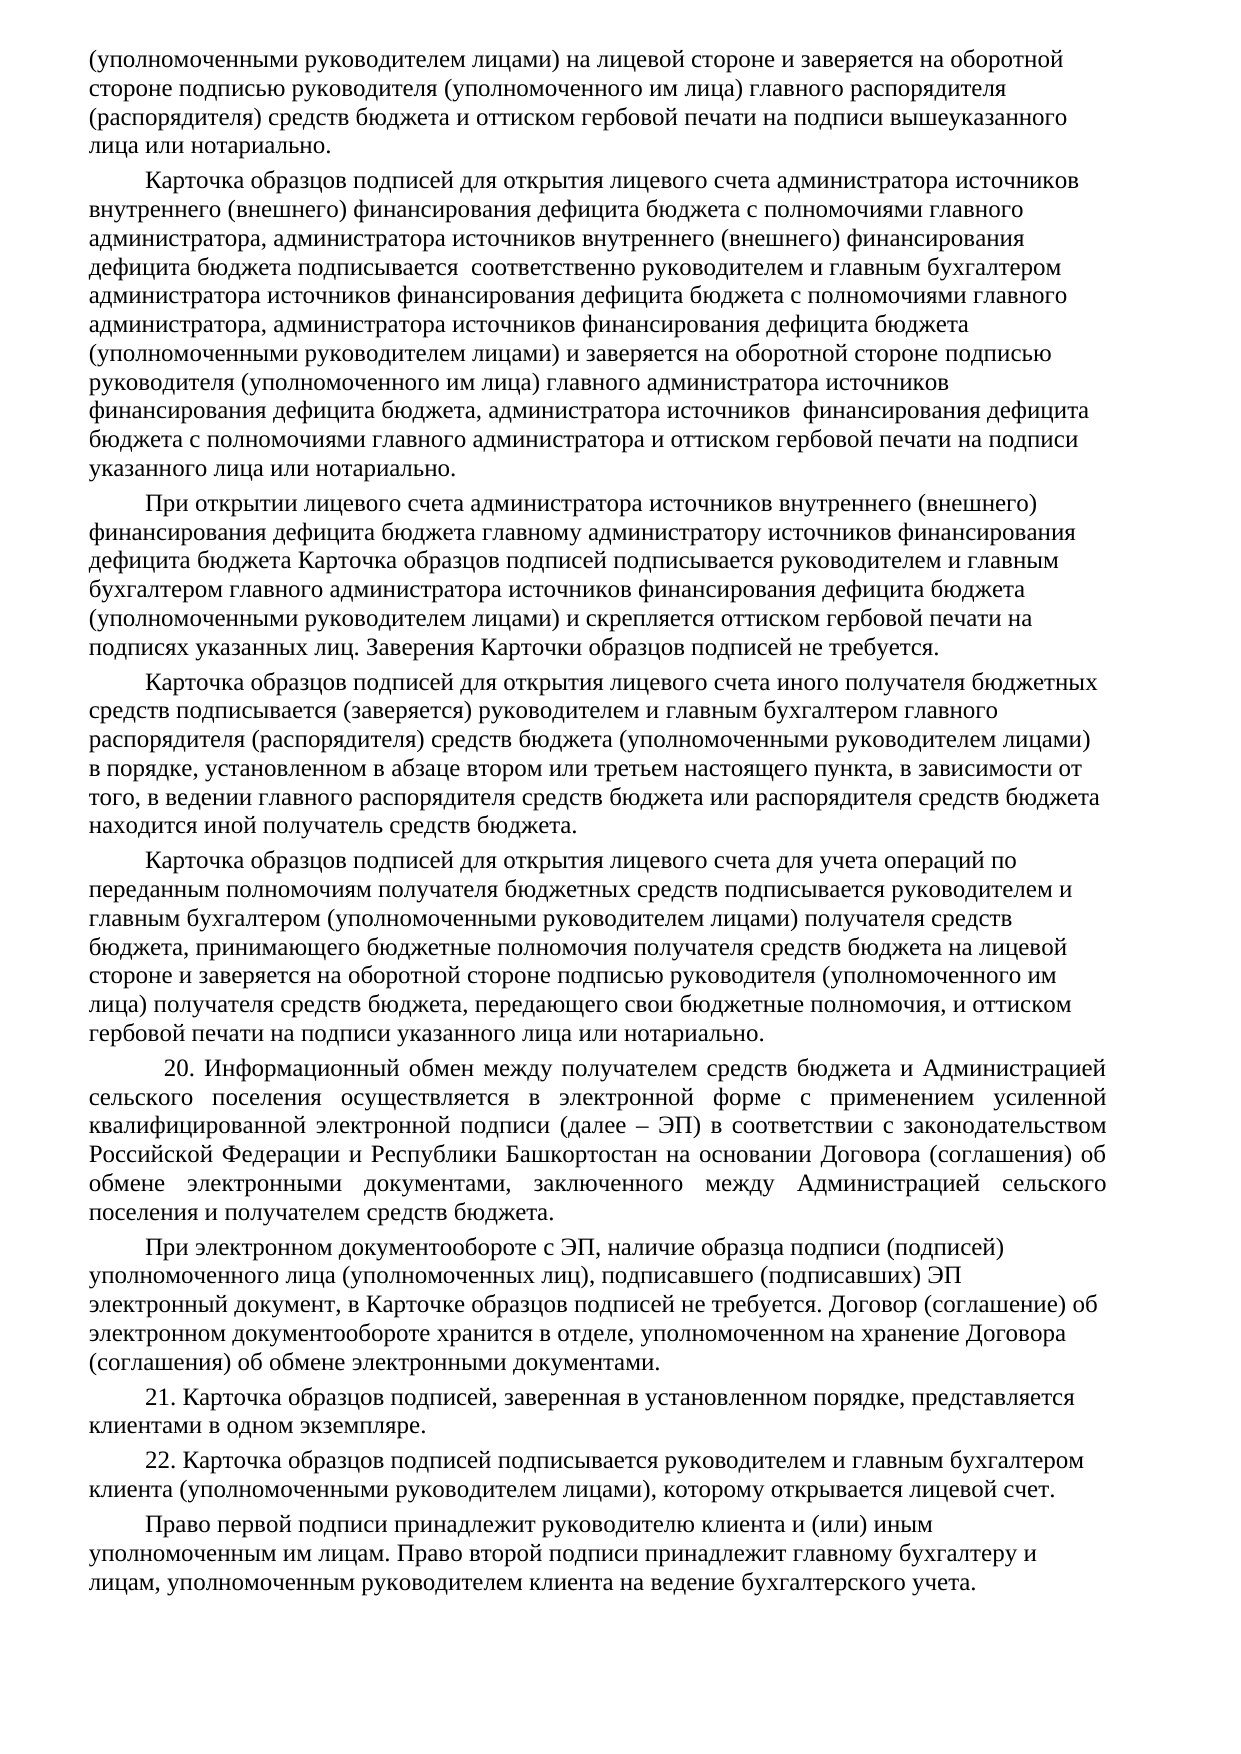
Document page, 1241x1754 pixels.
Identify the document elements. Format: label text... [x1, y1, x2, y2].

text Право первой подписи принадлежит руководителю клиента и (или) иным уполномоченным им лицам. Право второй подписи принадлежит главному бухгалтеру и лицам, уполномоченным руководителем клиента на ведение бухгалтерского учета. [88, 1509, 1107, 1596]
text При открытии лицевого счета администратора источников внутреннего (внешнего) финансирования дефицита бюджета главному администратору источников финансирования дефицита бюджета Карточка образцов подписей подписывается руководителем и главным бухгалтером главного администратора источников финансирования дефицита бюджета (уполномоченными руководителем лицами) и скрепляется оттиском гербовой печати на подписях указанных лиц. Заверения Карточки образцов подписей не требуется. [88, 488, 1107, 661]
text 21. Карточка образцов подписей, заверенная в установленном порядке, представляется клиентами в одном экземпляре. [88, 1382, 1107, 1439]
text 22. Карточка образцов подписей подписывается руководителем и главным бухгалтером клиента (уполномоченными руководителем лицами), которому открывается лицевой счет. [88, 1446, 1107, 1503]
text Карточка образцов подписей для открытия лицевого счета иного получателя бюджетных средств подписывается (заверяется) руководителем и главным бухгалтером главного распорядителя (распорядителя) средств бюджета (уполномоченными руководителем лицами) в порядке, установленном в абзаце втором или третьем настоящего пункта, в зависимости от того, в ведении главного распорядителя средств бюджета или распорядителя средств бюджета находится иной получатель средств бюджета. [88, 667, 1107, 839]
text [88, 44, 1107, 159]
text Карточка образцов подписей для открытия лицевого счета для учета операций по переданным полномочиям получателя бюджетных средств подписывается руководителем и главным бухгалтером (уполномоченными руководителем лицами) получателя средств бюджета, принимающего бюджетные полномочия получателя средств бюджета на лицевой стороне и заверяется на оборотной стороне подписью руководителя (уполномоченного им лица) получателя средств бюджета, передающего свои бюджетные полномочия, и оттиском гербовой печати на подписи указанного лица или нотариально. [88, 846, 1107, 1047]
text 20. Информационный обмен между получателем средств бюджета и Администрацией сельского поселения осуществляется в электронной форме с применением усиленной квалифицированной электронной подписи (далее – ЭП) в соответствии с законодательством Российской Федерации и Республики Башкортостан на основании Договора (соглашения) об обмене электронными документами, заключенного между Администрацией сельского поселения и получателем средств бюджета. [88, 1053, 1107, 1226]
text Карточка образцов подписей для открытия лицевого счета администратора источников внутреннего (внешнего) финансирования дефицита бюджета с полномочиями главного администратора, администратора источников внутреннего (внешнего) финансирования дефицита бюджета подписывается соответственно руководителем и главным бухгалтером администратора источников финансирования дефицита бюджета с полномочиями главного администратора, администратора источников финансирования дефицита бюджета (уполномоченными руководителем лицами) и заверяется на оборотной стороне подписью руководителя (уполномоченного им лица) главного администратора источников финансирования дефицита бюджета, администратора источников финансирования дефицита бюджета с полномочиями главного администратора и оттиском гербовой печати на подписи указанного лица или нотариально. [88, 166, 1107, 482]
text При электронном документообороте с ЭП, наличие образца подписи (подписей) уполномоченного лица (уполномоченных лиц), подписавшего (подписавших) ЭП электронный документ, в Карточке образцов подписей не требуется. Договор (соглашение) об электронном документообороте хранится в отделе, уполномоченном на хранение Договора (соглашения) об обмене электронными документами. [88, 1232, 1107, 1376]
